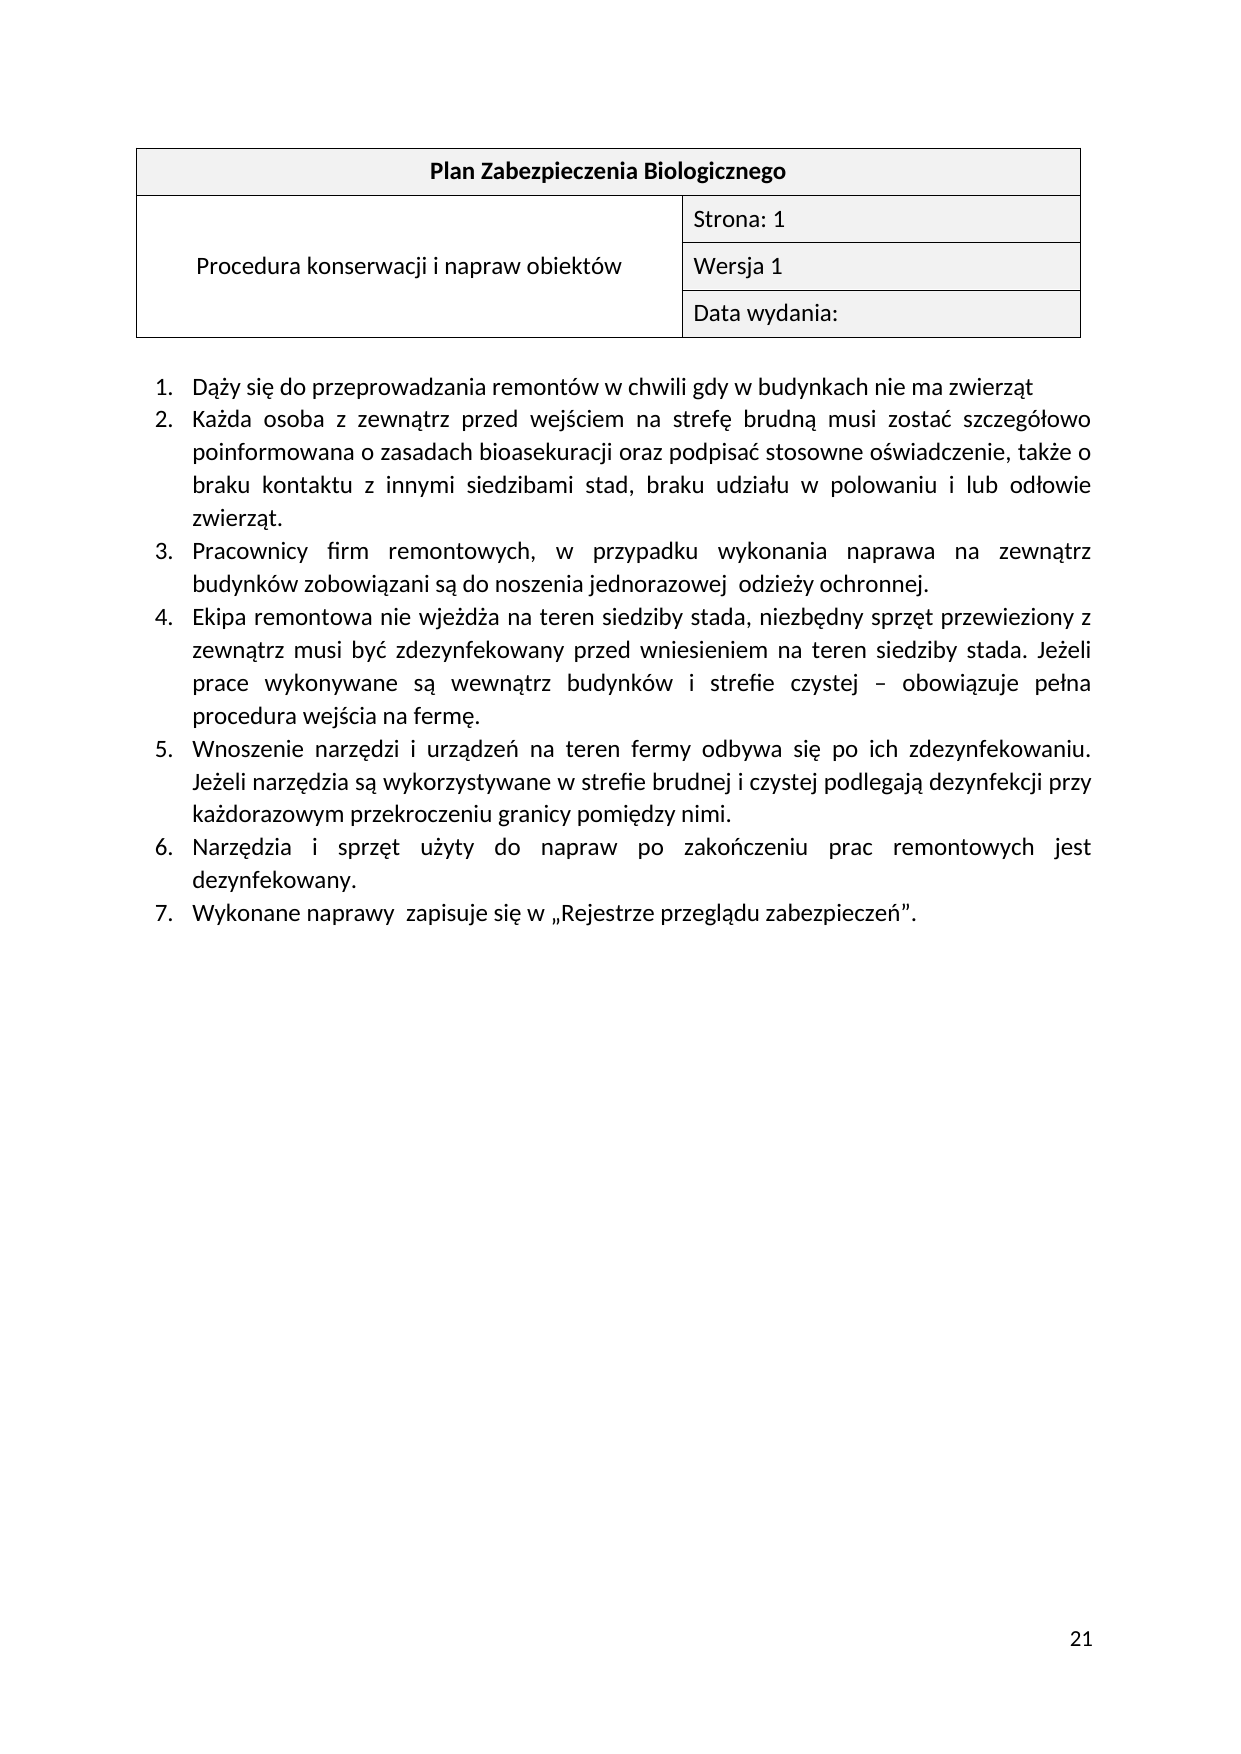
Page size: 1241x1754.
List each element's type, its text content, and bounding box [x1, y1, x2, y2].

list Narzędzia i sprzęt użyty do napraw po zakończeniu prac remontowych jest dezynfekowany. [154, 832, 1093, 895]
table_cell Procedura konserwacji i napraw obiektów [137, 196, 682, 337]
table_cell Wersja 1 [683, 243, 1080, 289]
list Każda osoba z zewnątrz przed wejściem na strefę brudną musi zostać szczegółowo poinformowana o zasadach bioasekuracji oraz podpisać stosowne oświadczenie, także o braku kontaktu z innymi siedzibami stad, braku udziału w polowaniu i lub odłowie zwierząt. [154, 404, 1093, 533]
table_header Plan Zabezpieczenia Biologicznego [137, 149, 1080, 195]
list Wykonane naprawy zapisuje się w „Rejestrze przeglądu zabezpieczeń”. [154, 897, 1093, 928]
list Ekipa remontowa nie wjeżdża na teren siedziby stada, niezbędny sprzęt przewieziony z zewnątrz musi być zdezynfekowany przed wniesieniem na teren siedziby stada. Jeżeli prace wykonywane są wewnątrz budynków i strefie czystej – obowiązuje pełna procedura wejścia na fermę. [154, 601, 1093, 730]
list Pracownicy firm remontowych, w przypadku wykonania naprawa na zewnątrz budynków zobowiązani są do noszenia jednorazowej odzieży ochronnej. [154, 535, 1093, 599]
table_cell Strona: 1 [683, 196, 1080, 242]
list Dąży się do przeprowadzania remontów w chwili gdy w budynkach nie ma zwierząt [154, 371, 1093, 401]
list Wnoszenie narzędzi i urządzeń na teren fermy odbywa się po ich zdezynfekowaniu. Jeżeli narzędzia są wykorzystywane w strefie brudnej i czystej podlegają dezynfekcji przy każdorazowym przekroczeniu granicy pomiędzy nimi. [154, 733, 1093, 829]
table_cell Data wydania: [683, 291, 1080, 337]
